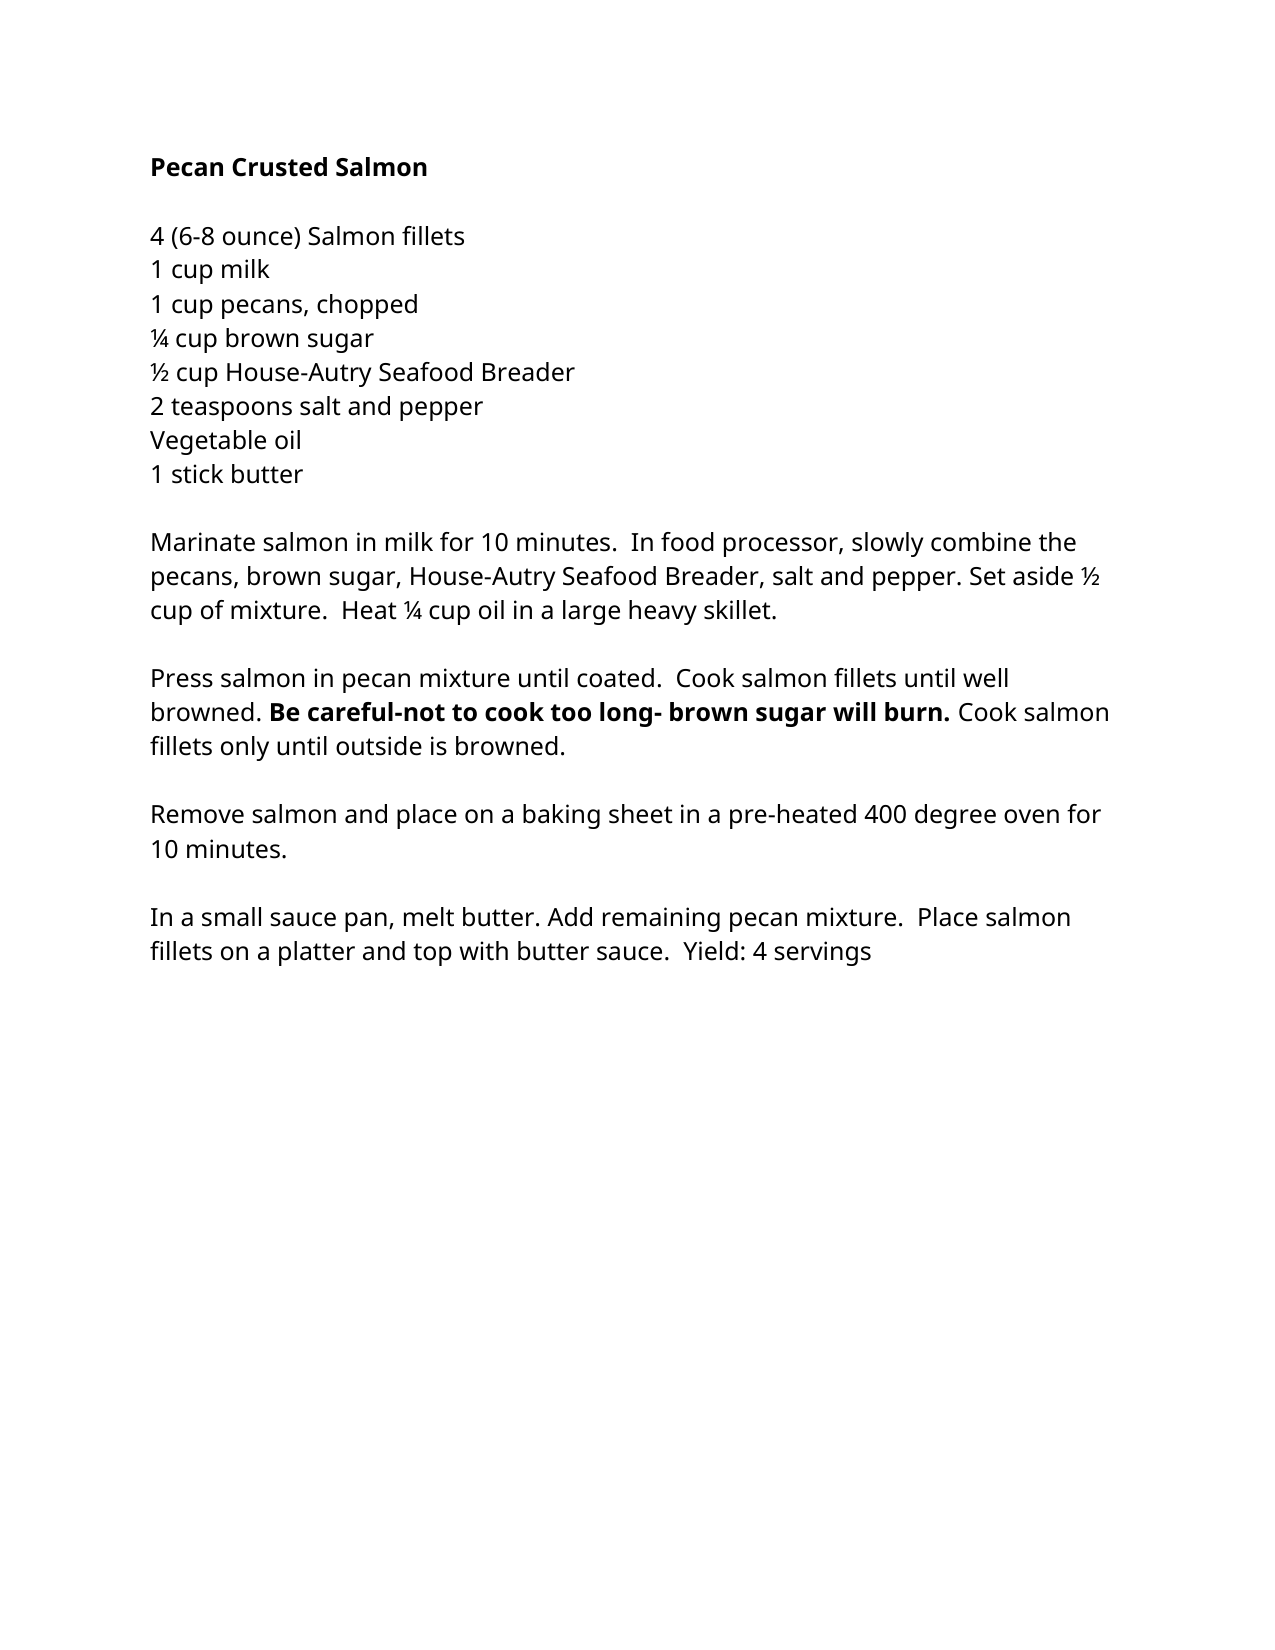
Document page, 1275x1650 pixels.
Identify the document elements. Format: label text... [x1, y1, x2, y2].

text 1 cup pecans, chopped [150, 286, 1125, 320]
text Remove salmon and place on a baking sheet in a pre-heated 400 degree oven for 10 minutes. [150, 797, 1125, 865]
text 1 cup milk [150, 252, 1125, 286]
text Vegetable oil [150, 422, 1125, 457]
text 2 teaspoons salt and pepper [150, 388, 1125, 422]
text Marinate salmon in milk for 10 minutes. In food processor, slowly combine the pecans, brown sugar, House-Autry Seafood Breader, salt and pepper. Set aside ½ cup of mixture. Heat ¼ cup oil in a large heavy skillet. [150, 525, 1125, 627]
text In a small sauce pan, melt butter. Add remaining pecan mixture. Place salmon fillets on a platter and top with butter sauce. Yield: 4 servings [150, 899, 1125, 967]
text 1 stick butter [150, 457, 1125, 491]
text Press salmon in pecan mixture until coated. Cook salmon fillets until well browned. Be careful-not to cook too long- brown sugar will burn. Cook salmon fillets only until outside is browned. [150, 661, 1125, 763]
text 4 (6-8 ounce) Salmon fillets [150, 218, 1125, 252]
text ¼ cup brown sugar [150, 320, 1125, 354]
text ½ cup House-Autry Seafood Breader [150, 354, 1125, 388]
text Pecan Crusted Salmon [150, 150, 1125, 184]
